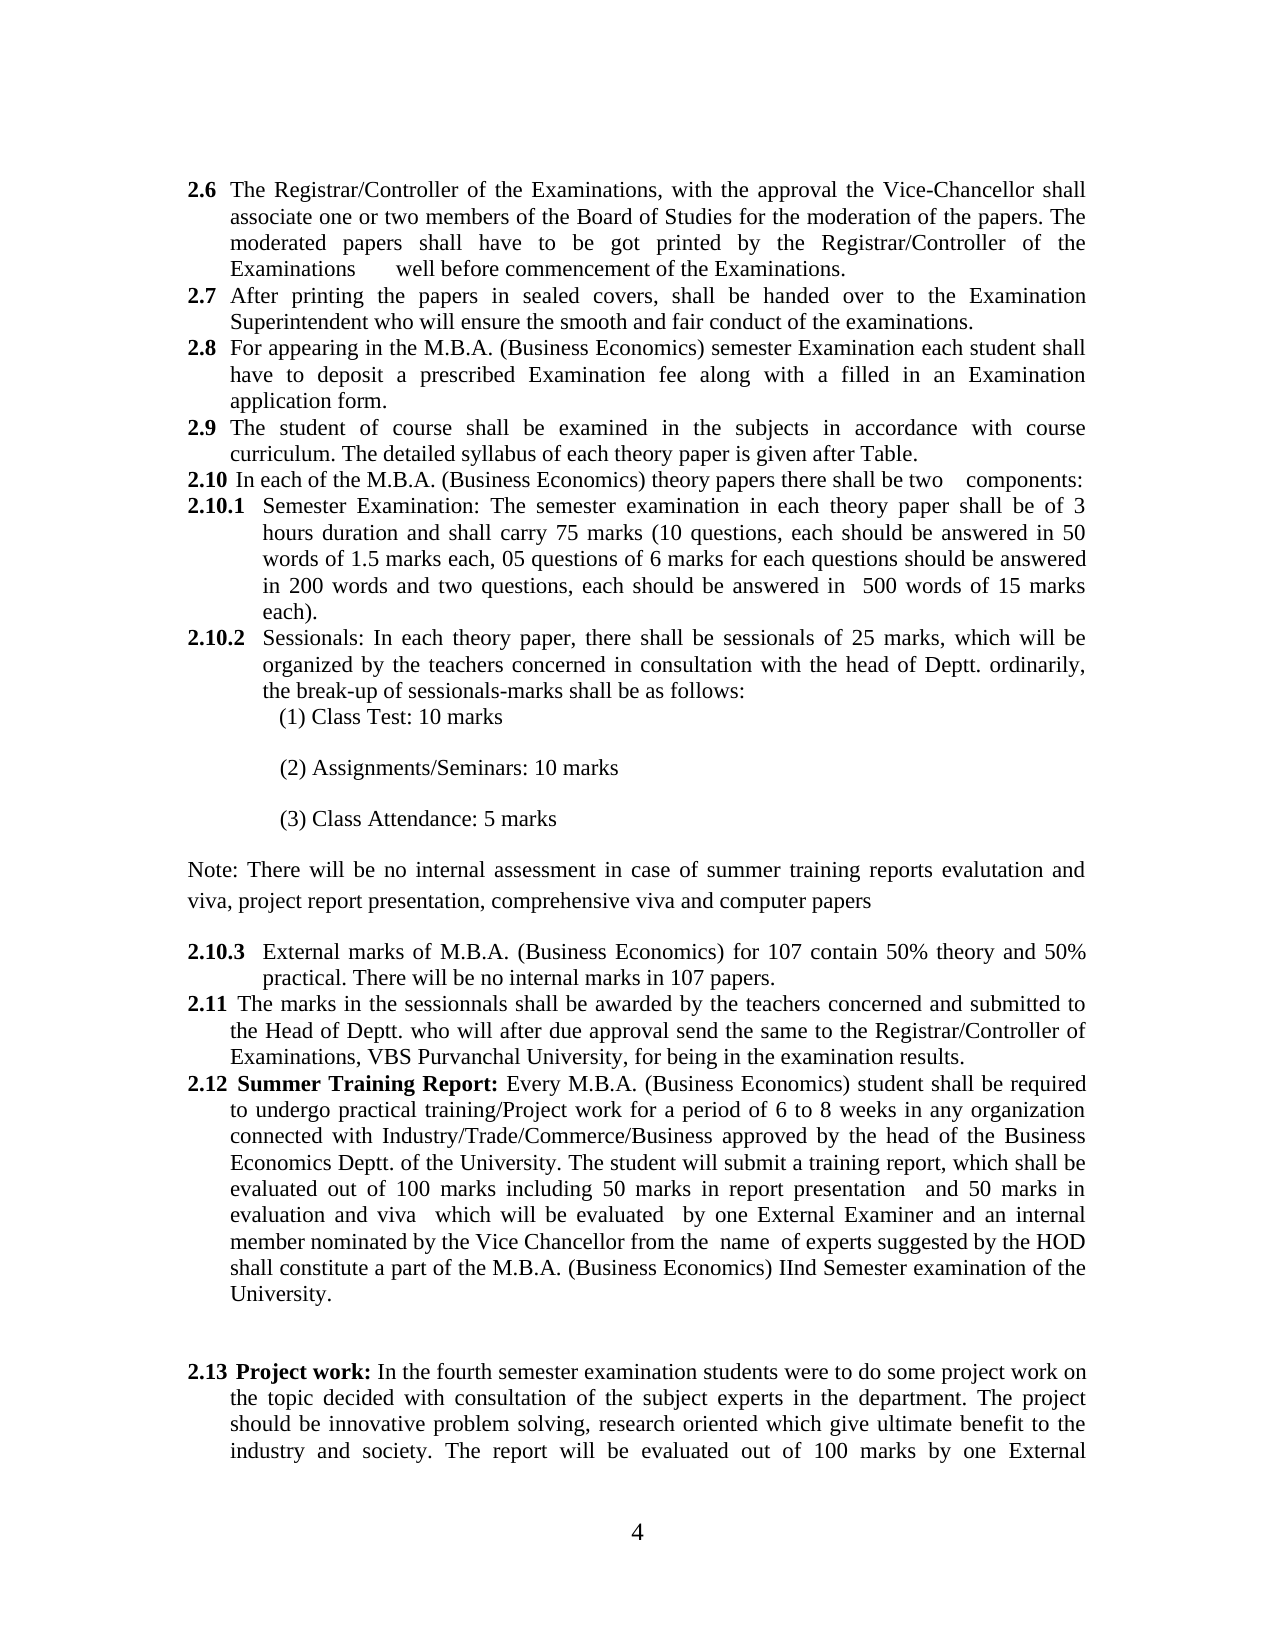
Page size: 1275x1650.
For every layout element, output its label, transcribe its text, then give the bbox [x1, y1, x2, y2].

list The student of course shall be examined in the subjects in accordance with course curriculum. The detailed syllabus of each theory paper is given after Table. [187, 413, 1087, 466]
list External marks of M.B.A. (Business Economics) for 107 contain 50% theory and 50% practical. There will be no internal marks in 107 papers. [187, 938, 1087, 991]
list The Registrar/Controller of the Examinations, with the approval the Vice-Chancellor shall associate one or two members of the Board of Studies for the moderation of the papers. The moderated papers shall have to be got printed by the Registrar/Controller of the Examinations well before commencement of the Examinations. [187, 176, 1087, 282]
list In each of the M.B.A. (Business Economics) theory papers there shall be two components: [187, 466, 1087, 493]
list Sessionals: In each theory paper, there shall be sessionals of 25 marks, which will be organized by the teachers concerned in consultation with the head of Deptt. ordinarily, the break-up of sessionals-marks shall be as follows: [187, 624, 1087, 703]
list The marks in the sessionnals shall be awarded by the teachers concerned and submitted to the Head of Deptt. who will after due approval send the same to the Registrar/Controller of Examinations, , for being in the examination results. [187, 991, 1087, 1069]
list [187, 1358, 1087, 1463]
text (3) Class Attendance: 5 marks [187, 806, 1087, 832]
list For appearing in the M.B.A. (Business Economics) semester Examination each student shall have to deposit a prescribed Examination fee along with a filled in an Examination application form. [187, 334, 1087, 413]
text Note: There will be no internal assessment in case of summer training reports evalutation and viva, project report presentation, comprehensive viva and computer papers [187, 857, 1087, 913]
list After printing the papers in sealed covers, shall be handed over to the Examination Superintendent who will ensure the smooth and fair conduct of the examinations. [187, 282, 1087, 334]
text (2) Assignments/Seminars: 10 marks [187, 754, 1087, 781]
text (1) Class Test: 10 marks [187, 703, 1087, 730]
list Summer Training Report: Every M.B.A. (Business Economics) student shall be required to undergo practical training/Project work for a period of 6 to 8 weeks in any organization connected with Industry/Trade/Commerce/Business approved by the head of the Business Economics Deptt. of the University. The student will submit a training report, which shall be evaluated out of 100 marks including 50 marks in report presentation and 50 marks in evaluation and viva which will be evaluated by one External Examiner and an internal member nominated by the Vice Chancellor from the name of experts suggested by the HOD shall constitute a part of the M.B.A. (Business Economics) IInd Semester examination of the University. [187, 1069, 1087, 1307]
list Semester Examination: The semester examination in each theory paper shall be of 3 hours duration and shall carry 75 marks (10 questions, each should be answered in 50 words of 1.5 marks each, 05 questions of 6 marks for each questions should be answered in 200 words and two questions, each should be answered in 500 words of 15 marks each). [187, 493, 1087, 624]
